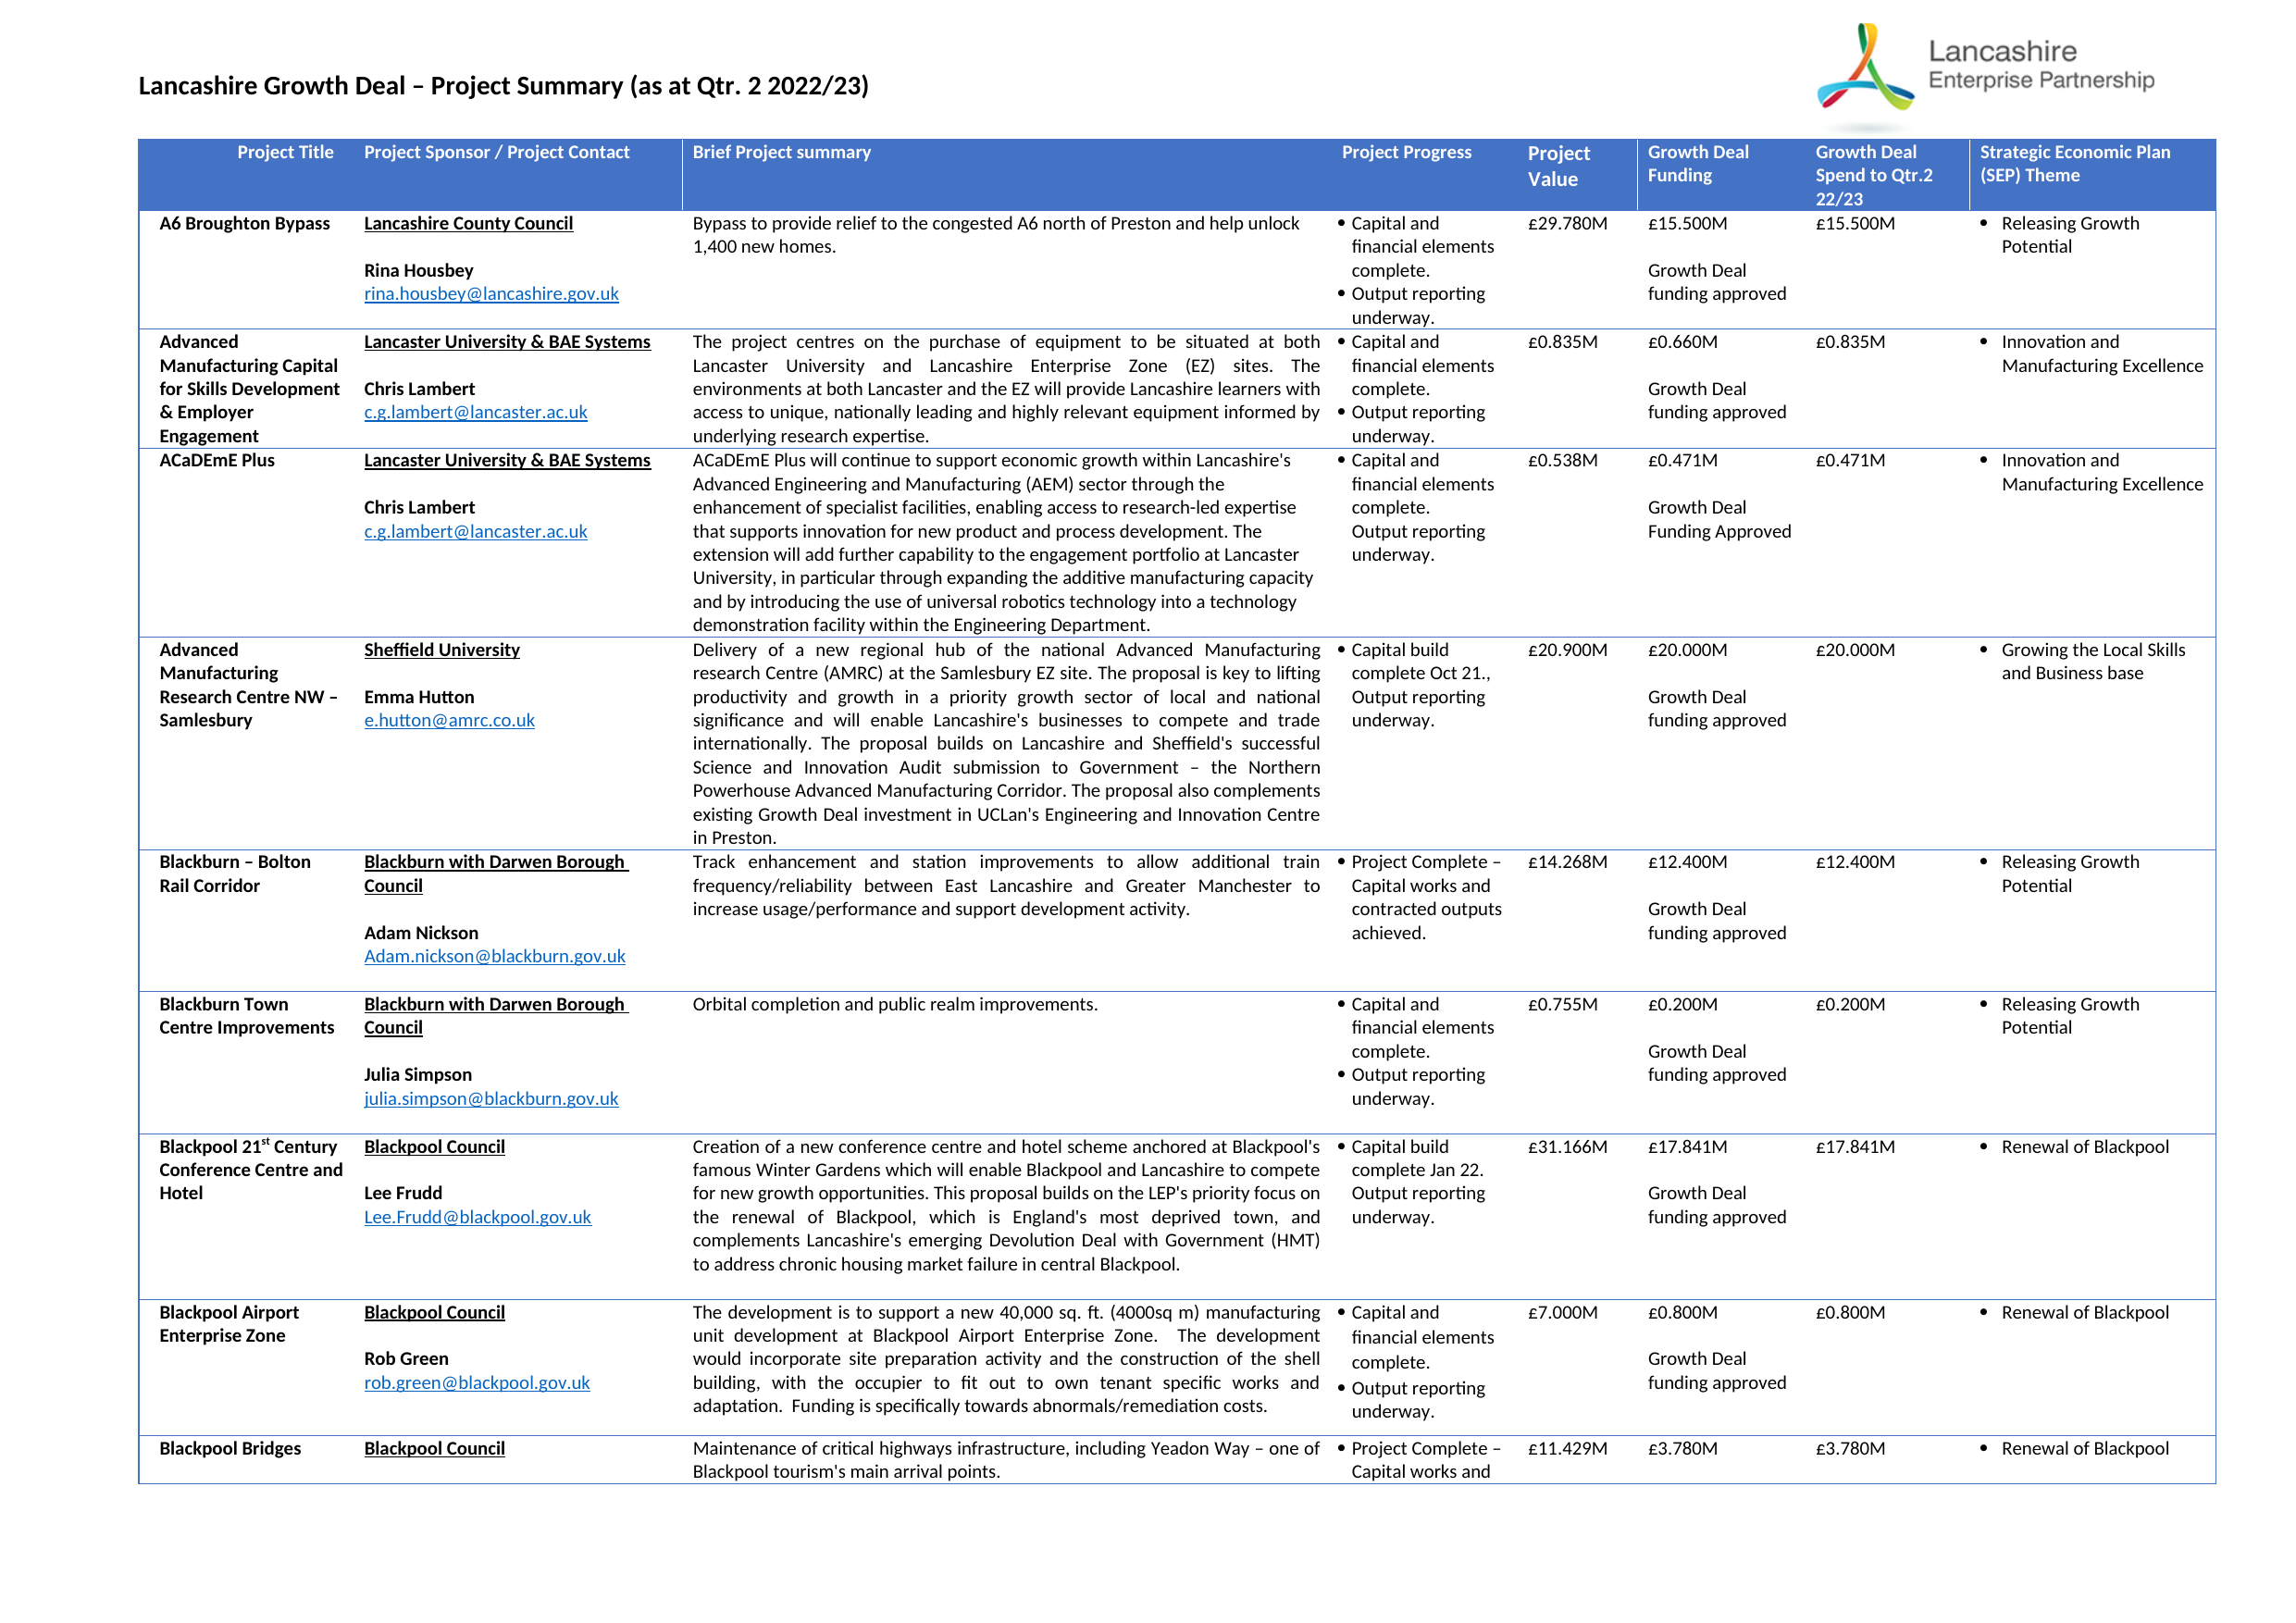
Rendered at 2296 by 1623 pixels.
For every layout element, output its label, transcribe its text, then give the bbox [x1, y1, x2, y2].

table_header Growth Deal Funding [1638, 140, 1806, 210]
table_cell Releasing Growth Potential [1970, 992, 2215, 1134]
table_cell The project centres on the purchase of equipment to be situated at both Lancaster University and Lancashire Enterprise Zone (EZ) sites. The environments at both Lancaster and the EZ will provide Lancashire learners with access to unique, nationally leading and highly relevant equipment informed by underlying research expertise. [683, 329, 1332, 447]
table_cell £3.780M Growth Deal funding approved [1638, 1436, 1806, 1483]
table_cell £15.500M Growth Deal funding approved [1638, 211, 1806, 328]
table_cell Capital build complete Oct 21., Output reporting underway. [1332, 638, 1518, 849]
table_cell Blackburn Town Centre Improvements [140, 992, 354, 1134]
table_header Project Value [1518, 140, 1637, 210]
table_cell £20.000M [1806, 638, 1969, 849]
table_cell £15.500M [1806, 211, 1969, 328]
table_cell ACaDEmE Plus [140, 449, 354, 637]
table_header Project Sponsor / Project Contact [354, 140, 682, 210]
table_cell Advanced Manufacturing Capital for Skills Development & Employer Engagement [140, 329, 354, 447]
table_header Brief Project summary [683, 140, 1332, 210]
table_cell £0.755M [1518, 992, 1637, 1134]
table_cell Blackpool Airport Enterprise Zone [140, 1300, 354, 1435]
table_cell Releasing Growth Potential [1970, 211, 2215, 328]
table_header Project Title [140, 140, 354, 210]
table_cell £0.538M [1518, 449, 1637, 637]
table_cell Maintenance of critical highways infrastructure, including Yeadon Way – one of Blackpool tourism's main arrival points. [683, 1436, 1332, 1483]
table_cell Lancaster University & BAE Systems Chris Lambert c.g.lambert@lancaster.ac.uk [354, 449, 682, 637]
table_cell Bypass to provide relief to the congested A6 north of Preston and help unlock 1,400 new homes. [683, 211, 1332, 328]
table_cell Capital and financial elements complete. Output reporting underway. [1332, 449, 1518, 637]
table_cell Blackpool Council Lee Frudd Lee.Frudd@blackpool.gov.uk [354, 1134, 682, 1299]
table_cell Innovation and Manufacturing Excellence [1970, 329, 2215, 447]
table_cell £14.268M [1518, 850, 1637, 991]
table_cell Renewal of Blackpool [1970, 1436, 2215, 1483]
table_cell £0.471M [1806, 449, 1969, 637]
table_cell £0.800M Growth Deal funding approved [1638, 1300, 1806, 1435]
table_cell Lancaster University & BAE Systems Chris Lambert c.g.lambert@lancaster.ac.uk [354, 329, 682, 447]
table_cell £29.780M [1518, 211, 1637, 328]
table_cell Capital build complete Jan 22. Output reporting underway. [1332, 1134, 1518, 1299]
table_cell £0.800M [1806, 1300, 1969, 1435]
table_cell Project Complete – Capital works and contracted outputs achieved. [1332, 850, 1518, 991]
table_header Strategic Economic Plan (SEP) Theme [1970, 140, 2215, 210]
table_cell £0.471M Growth Deal Funding Approved [1638, 449, 1806, 637]
table_cell The development is to support a new 40,000 sq. ft. (4000sq m) manufacturing unit development at Blackpool Airport Enterprise Zone. The development would incorporate site preparation activity and the construction of the shell building, with the occupier to fit out to own tenant specific works and adaptation. Funding is specifically towards abnormals/remediation costs. [683, 1300, 1332, 1435]
table_cell Capital and financial elements complete. Output reporting underway. [1332, 211, 1518, 328]
table_cell £12.400M [1806, 850, 1969, 991]
table_cell Innovation and Manufacturing Excellence [1970, 449, 2215, 637]
table_cell Capital and financial elements complete. Output reporting underway. [1332, 1300, 1518, 1435]
table_cell Project Complete – Capital works and outputs complete. [1332, 1436, 1518, 1483]
table_cell Blackburn with Darwen Borough Council Julia Simpson julia.simpson@blackburn.gov.uk [354, 992, 682, 1134]
table_header Growth Deal Spend to Qtr.2 22/23 [1806, 140, 1969, 210]
table_cell Blackpool Bridges [140, 1436, 354, 1483]
table_cell Renewal of Blackpool [1970, 1134, 2215, 1299]
table_cell Creation of a new conference centre and hotel scheme anchored at Blackpool's famous Winter Gardens which will enable Blackpool and Lancashire to compete for new growth opportunities. This proposal builds on the LEP's priority focus on the renewal of Blackpool, which is England's most deprived town, and complements Lancashire's emerging Devolution Deal with Government (HMT) to address chronic housing market failure in central Blackpool. [683, 1134, 1332, 1299]
table_cell £20.900M [1518, 638, 1637, 849]
table_cell Blackpool Council Rob Green rob.green@blackpool.gov.uk [354, 1300, 682, 1435]
table_cell £3.780M [1806, 1436, 1969, 1483]
table_cell £17.841M Growth Deal funding approved [1638, 1134, 1806, 1299]
table_cell £31.166M [1518, 1134, 1637, 1299]
table_cell Sheffield University Emma Hutton e.hutton@amrc.co.uk [354, 638, 682, 849]
table_cell Capital and financial elements complete. Output reporting underway. [1332, 329, 1518, 447]
table_cell Delivery of a new regional hub of the national Advanced Manufacturing research Centre (AMRC) at the Samlesbury EZ site. The proposal is key to lifting productivity and growth in a priority growth sector of local and national significance and will enable Lancashire's businesses to compete and trade internationally. The proposal builds on Lancashire and Sheffield's successful Science and Innovation Audit submission to Government – the Northern Powerhouse Advanced Manufacturing Corridor. The proposal also complements existing Growth Deal investment in UCLan's Engineering and Innovation Centre in Preston. [683, 638, 1332, 849]
table_cell £0.835M [1518, 329, 1637, 447]
picture [1817, 23, 2154, 136]
table_cell Orbital completion and public realm improvements. [683, 992, 1332, 1134]
table_cell Blackburn with Darwen Borough Council Adam Nickson Adam.nickson@blackburn.gov.uk [354, 850, 682, 991]
table_cell Capital and financial elements complete. Output reporting underway. [1332, 992, 1518, 1134]
table_cell £11.429M [1518, 1436, 1637, 1483]
table_cell £17.841M [1806, 1134, 1969, 1299]
table_header Project Progress [1332, 140, 1518, 210]
table_cell £7.000M [1518, 1300, 1637, 1435]
table_cell Track enhancement and station improvements to allow additional train frequency/reliability between East Lancashire and Greater Manchester to increase usage/performance and support development activity. [683, 850, 1332, 991]
table_cell £20.000M Growth Deal funding approved [1638, 638, 1806, 849]
table_cell Renewal of Blackpool [1970, 1300, 2215, 1435]
table_cell £12.400M Growth Deal funding approved [1638, 850, 1806, 991]
table_cell Growing the Local Skills and Business base [1970, 638, 2215, 849]
table_cell ACaDEmE Plus will continue to support economic growth within Lancashire's Advanced Engineering and Manufacturing (AEM) sector through the enhancement of specialist facilities, enabling access to research-led expertise that supports innovation for new product and process development. The extension will add further capability to the engagement portfolio at Lancaster University, in particular through expanding the additive manufacturing capacity and by introducing the use of universal robotics technology into a technology demonstration facility within the Engineering Department. [683, 449, 1332, 637]
table_cell A6 Broughton Bypass [140, 211, 354, 328]
table_cell Lancashire County Council Rina Housbey rina.housbey@lancashire.gov.uk [354, 211, 682, 328]
table_cell Blackpool 21st Century Conference Centre and Hotel [140, 1134, 354, 1299]
table_cell Releasing Growth Potential [1970, 850, 2215, 991]
table_cell Blackpool Council Steven Gilmour steven.gilmour@blackpool.gov.uk> [354, 1436, 682, 1483]
table_cell £0.200M [1806, 992, 1969, 1134]
table_cell £0.200M Growth Deal funding approved [1638, 992, 1806, 1134]
table_cell Advanced Manufacturing Research Centre NW – Samlesbury [140, 638, 354, 849]
table_cell £0.660M Growth Deal funding approved [1638, 329, 1806, 447]
table_cell £0.835M [1806, 329, 1969, 447]
table_cell Blackburn – Bolton Rail Corridor [140, 850, 354, 991]
